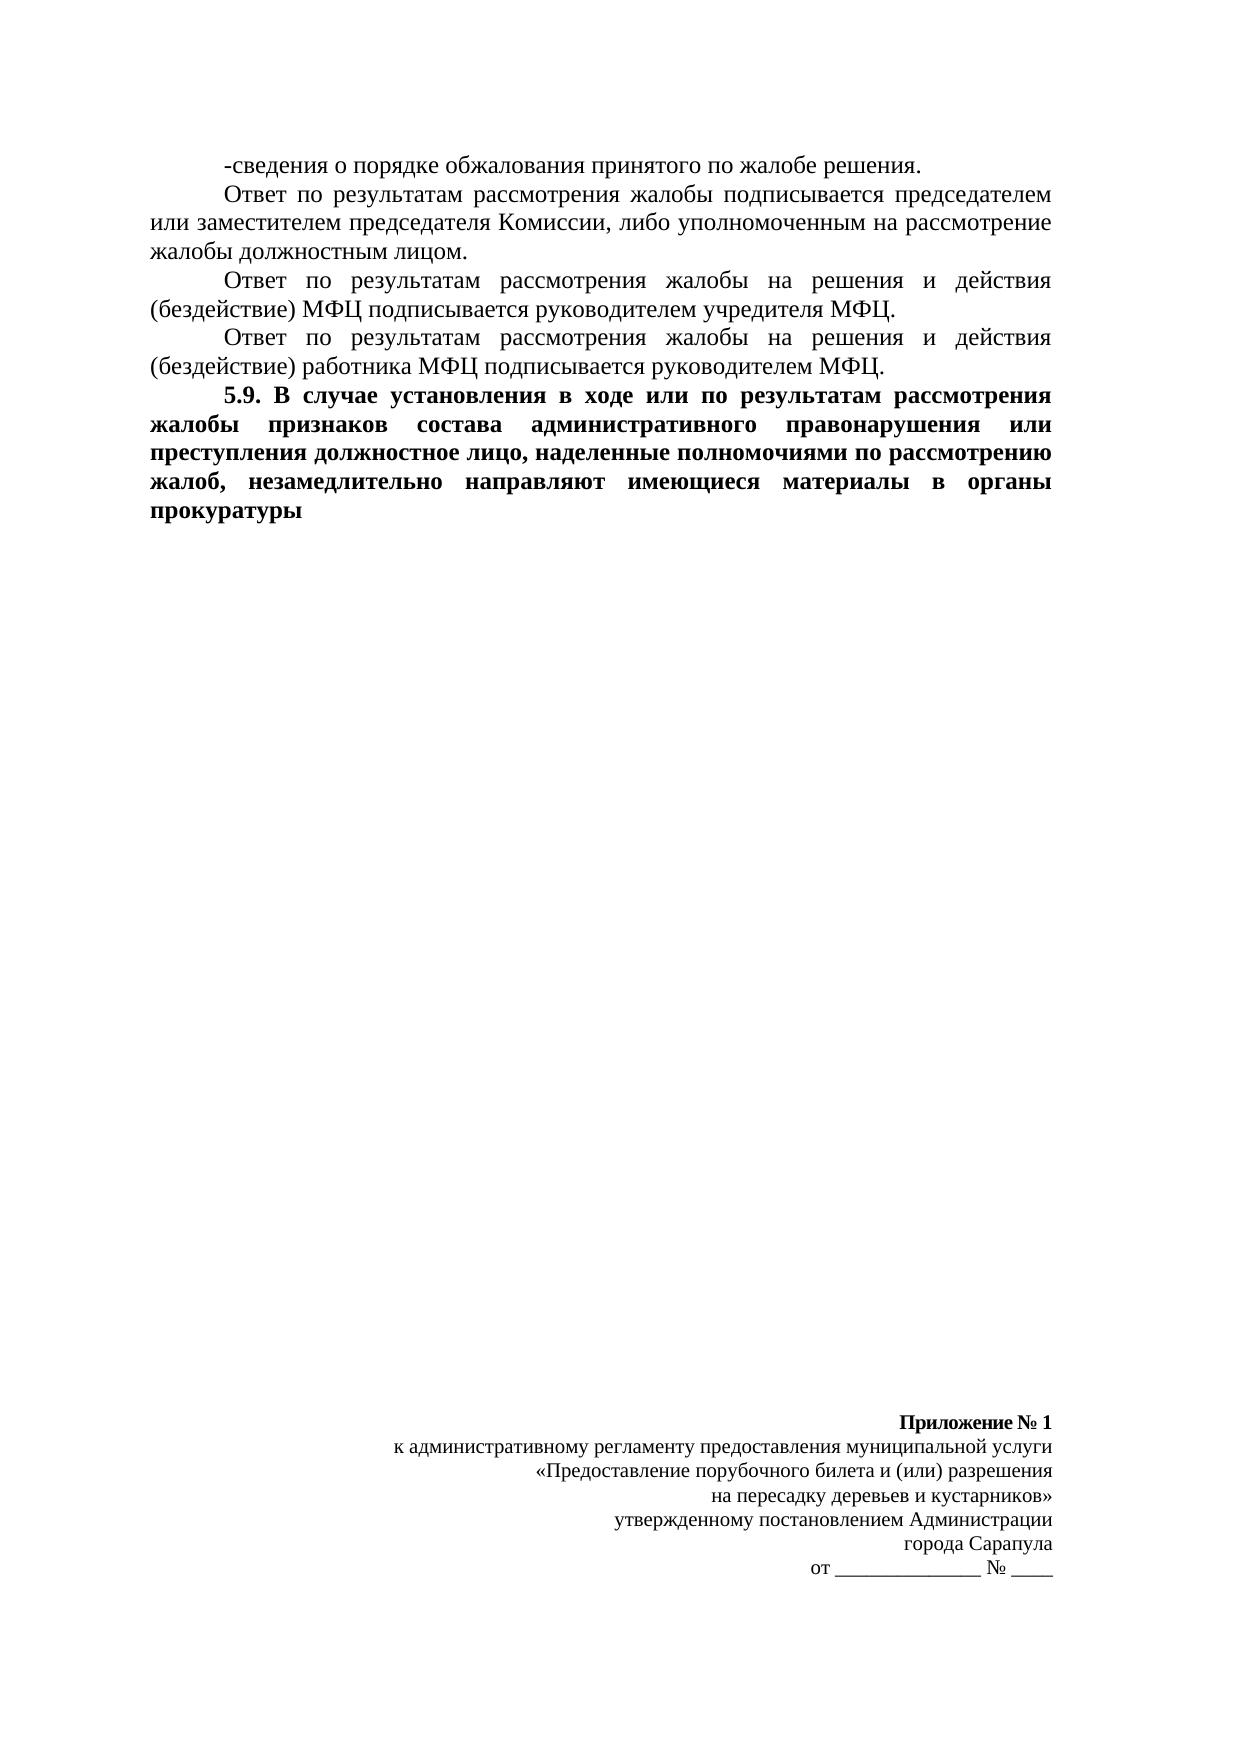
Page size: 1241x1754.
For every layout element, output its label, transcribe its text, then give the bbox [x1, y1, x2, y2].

text Ответ по результатам рассмотрения жалобы подписывается председателем или заместителем председателя Комиссии, либо уполномоченным на рассмотрение жалобы должностным лицом. [150, 179, 1053, 265]
text утвержденному постановлением Администрации [150, 1507, 1053, 1531]
text от ______________ № ____ [150, 1555, 1053, 1579]
text Приложение № 1 [150, 1410, 1053, 1434]
text Ответ по результатам рассмотрения жалобы на решения и действия (бездействие) МФЦ подписывается руководителем учредителя МФЦ. [150, 265, 1053, 322]
text города Сарапула [150, 1531, 1053, 1555]
text к административному регламенту предоставления муниципальной услуги [150, 1434, 1053, 1458]
text 5.9. В случае установления в ходе или по результатам рассмотрения жалобы признаков состава административного правонарушения или преступления должностное лицо, наделенные полномочиями по рассмотрению жалоб, незамедлительно направляют имеющиеся материалы в органы прокуратуры [150, 380, 1053, 524]
text Ответ по результатам рассмотрения жалобы на решения и действия (бездействие) работника МФЦ подписывается руководителем МФЦ. [150, 322, 1053, 380]
text -сведения о порядке обжалования принятого по жалобе решения. [150, 150, 1053, 179]
text «Предоставление порубочного билета и (или) разрешения [150, 1458, 1053, 1482]
text на пересадку деревьев и кустарников» [150, 1482, 1053, 1507]
